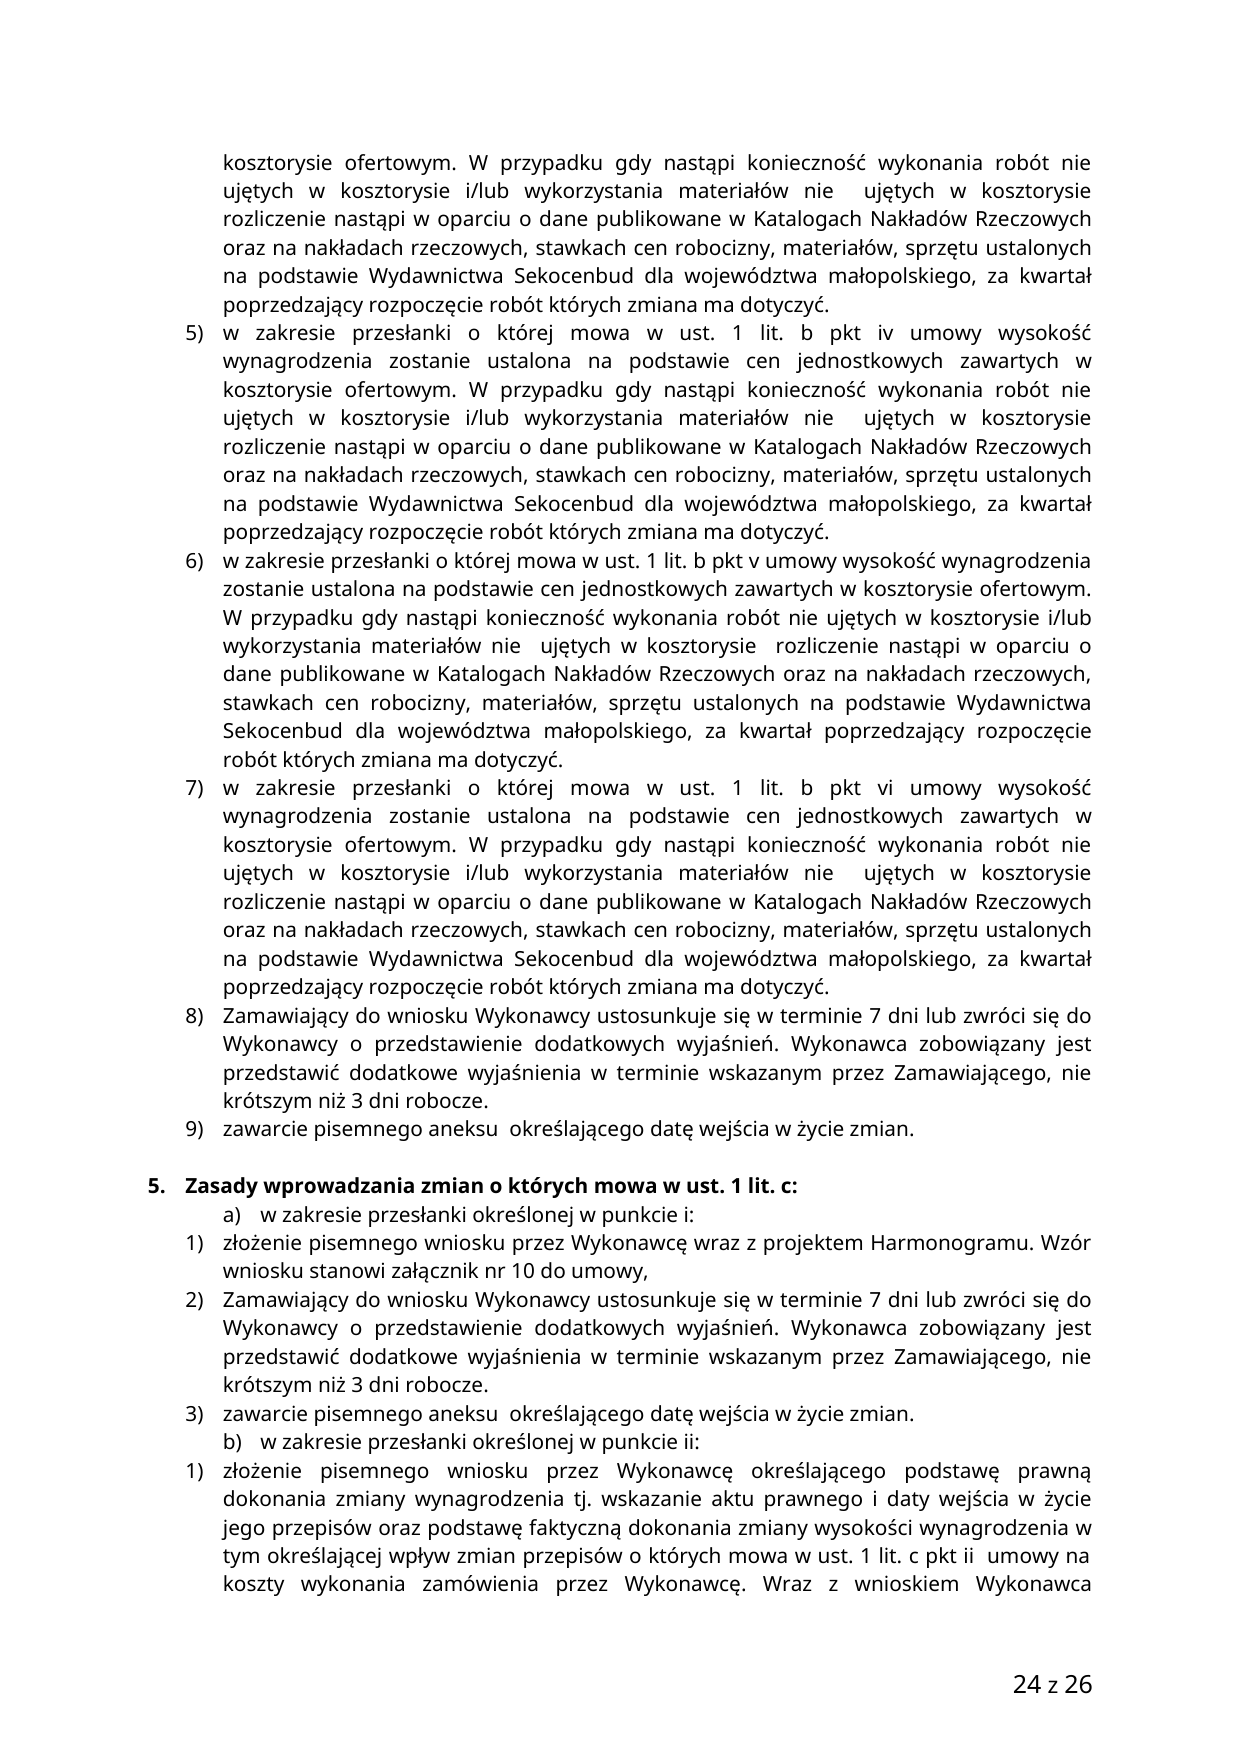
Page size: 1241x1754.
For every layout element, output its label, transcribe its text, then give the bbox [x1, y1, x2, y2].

list Zasady wprowadzania zmian o których mowa w ust. 1 lit. c: [148, 1171, 1093, 1200]
list złożenie pisemnego wniosku przez Wykonawcę wraz z projektem Harmonogramu. Wzór wniosku stanowi załącznik nr 10 do umowy, [185, 1228, 1093, 1285]
list zawarcie pisemnego aneksu określającego datę wejścia w życie zmian. [185, 1399, 1093, 1427]
list w zakresie przesłanki o której mowa w ust. 1 lit. b pkt iv umowy wysokość wynagrodzenia zostanie ustalona na podstawie cen jednostkowych zawartych w kosztorysie ofertowym. W przypadku gdy nastąpi konieczność wykonania robót nie ujętych w kosztorysie i/lub wykorzystania materiałów nie ujętych w kosztorysie rozliczenie nastąpi w oparciu o dane publikowane w Katalogach Nakładów Rzeczowych oraz na nakładach rzeczowych, stawkach cen robocizny, materiałów, sprzętu ustalonych na podstawie Wydawnictwa Sekocenbud dla województwa małopolskiego, za kwartał poprzedzający rozpoczęcie robót których zmiana ma dotyczyć. [185, 318, 1093, 546]
list w zakresie przesłanki o której mowa w ust. 1 lit. b pkt vi umowy wysokość wynagrodzenia zostanie ustalona na podstawie cen jednostkowych zawartych w kosztorysie ofertowym. W przypadku gdy nastąpi konieczność wykonania robót nie ujętych w kosztorysie i/lub wykorzystania materiałów nie ujętych w kosztorysie rozliczenie nastąpi w oparciu o dane publikowane w Katalogach Nakładów Rzeczowych oraz na nakładach rzeczowych, stawkach cen robocizny, materiałów, sprzętu ustalonych na podstawie Wydawnictwa Sekocenbud dla województwa małopolskiego, za kwartał poprzedzający rozpoczęcie robót których zmiana ma dotyczyć. [185, 773, 1093, 1001]
list w zakresie przesłanki określonej w punkcie i: [223, 1200, 1093, 1228]
list zawarcie pisemnego aneksu określającego datę wejścia w życie zmian. [185, 1114, 1093, 1143]
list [185, 1456, 1093, 1598]
list w zakresie przesłanki określonej w punkcie ii: [223, 1427, 1093, 1456]
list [185, 148, 1093, 318]
list w zakresie przesłanki o której mowa w ust. 1 lit. b pkt v umowy wysokość wynagrodzenia zostanie ustalona na podstawie cen jednostkowych zawartych w kosztorysie ofertowym. W przypadku gdy nastąpi konieczność wykonania robót nie ujętych w kosztorysie i/lub wykorzystania materiałów nie ujętych w kosztorysie rozliczenie nastąpi w oparciu o dane publikowane w Katalogach Nakładów Rzeczowych oraz na nakładach rzeczowych, stawkach cen robocizny, materiałów, sprzętu ustalonych na podstawie Wydawnictwa Sekocenbud dla województwa małopolskiego, za kwartał poprzedzający rozpoczęcie robót których zmiana ma dotyczyć. [185, 546, 1093, 773]
